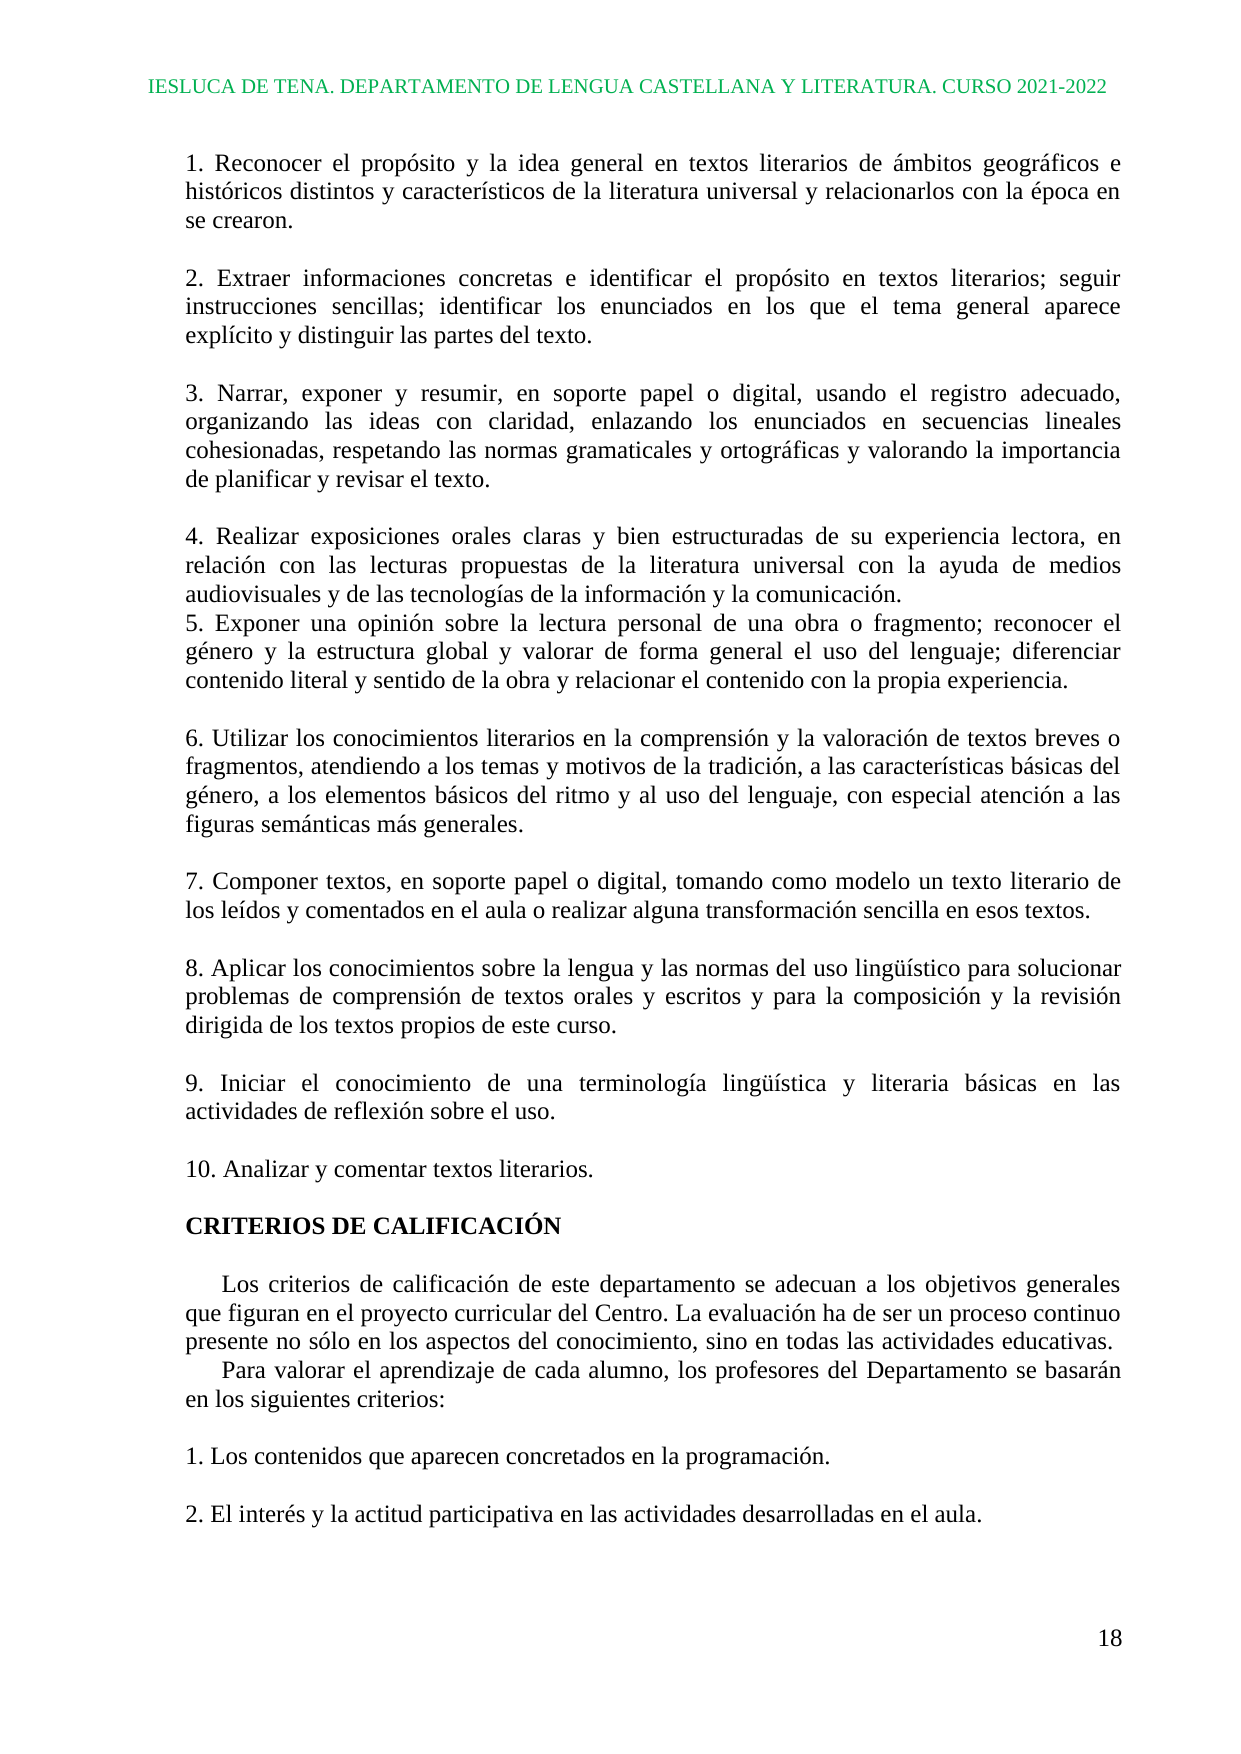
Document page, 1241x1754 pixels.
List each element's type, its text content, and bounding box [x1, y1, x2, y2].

text 9. Iniciar el conocimiento de una terminología lingüística y literaria básicas en las actividades de reflexión sobre el uso. [185, 1068, 1122, 1125]
text CRITERIOS DE CALIFICACIÓN [185, 1211, 1122, 1240]
text 8. Aplicar los conocimientos sobre la lengua y las normas del uso lingüístico para solucionar problemas de comprensión de textos orales y escritos y para la composición y la revisión dirigida de los textos propios de este curso. [185, 953, 1122, 1039]
text Los criterios de calificación de este departamento se adecuan a los objetivos generales que figuran en el proyecto curricular del Centro. La evaluación ha de ser un proceso continuo presente no sólo en los aspectos del conocimiento, sino en todas las actividades educativas. Para valorar el aprendizaje de cada alumno, los profesores del Departamento se basarán en los siguientes criterios: [185, 1269, 1122, 1413]
text 5. Exponer una opinión sobre la lectura personal de una obra o fragmento; reconocer el género y la estructura global y valorar de forma general el uso del lenguaje; diferenciar contenido literal y sentido de la obra y relacionar el contenido con la propia experiencia. [185, 608, 1122, 694]
text 1. Los contenidos que aparecen concretados en la programación. [185, 1441, 1122, 1470]
text 2. Extraer informaciones concretas e identificar el propósito en textos literarios; seguir instrucciones sencillas; identificar los enunciados en los que el tema general aparece explícito y distinguir las partes del texto. [185, 263, 1122, 349]
text 3. Narrar, exponer y resumir, en soporte papel o digital, usando el registro adecuado, organizando las ideas con claridad, enlazando los enunciados en secuencias lineales cohesionadas, respetando las normas gramaticales y ortográficas y valorando la importancia de planificar y revisar el texto. [185, 378, 1122, 493]
text 6. Utilizar los conocimientos literarios en la comprensión y la valoración de textos breves o fragmentos, atendiendo a los temas y motivos de la tradición, a las características básicas del género, a los elementos básicos del ritmo y al uso del lenguaje, con especial atención a las figuras semánticas más generales. [185, 723, 1122, 838]
text 7. Componer textos, en soporte papel o digital, tomando como modelo un texto literario de los leídos y comentados en el aula o realizar alguna transformación sencilla en esos textos. [185, 866, 1122, 924]
text 4. Realizar exposiciones orales claras y bien estructuradas de su experiencia lectora, en relación con las lecturas propuestas de la literatura universal con la ayuda de medios audiovisuales y de las tecnologías de la información y la comunicación. [185, 521, 1122, 608]
text 2. El interés y la actitud participativa en las actividades desarrolladas en el aula. [185, 1499, 1122, 1528]
text 10. Analizar y comentar textos literarios. [185, 1154, 1122, 1183]
text 1. Reconocer el propósito y la idea general en textos literarios de ámbitos geográficos e históricos distintos y característicos de la literatura universal y relacionarlos con la época en se crearon. [185, 148, 1122, 234]
